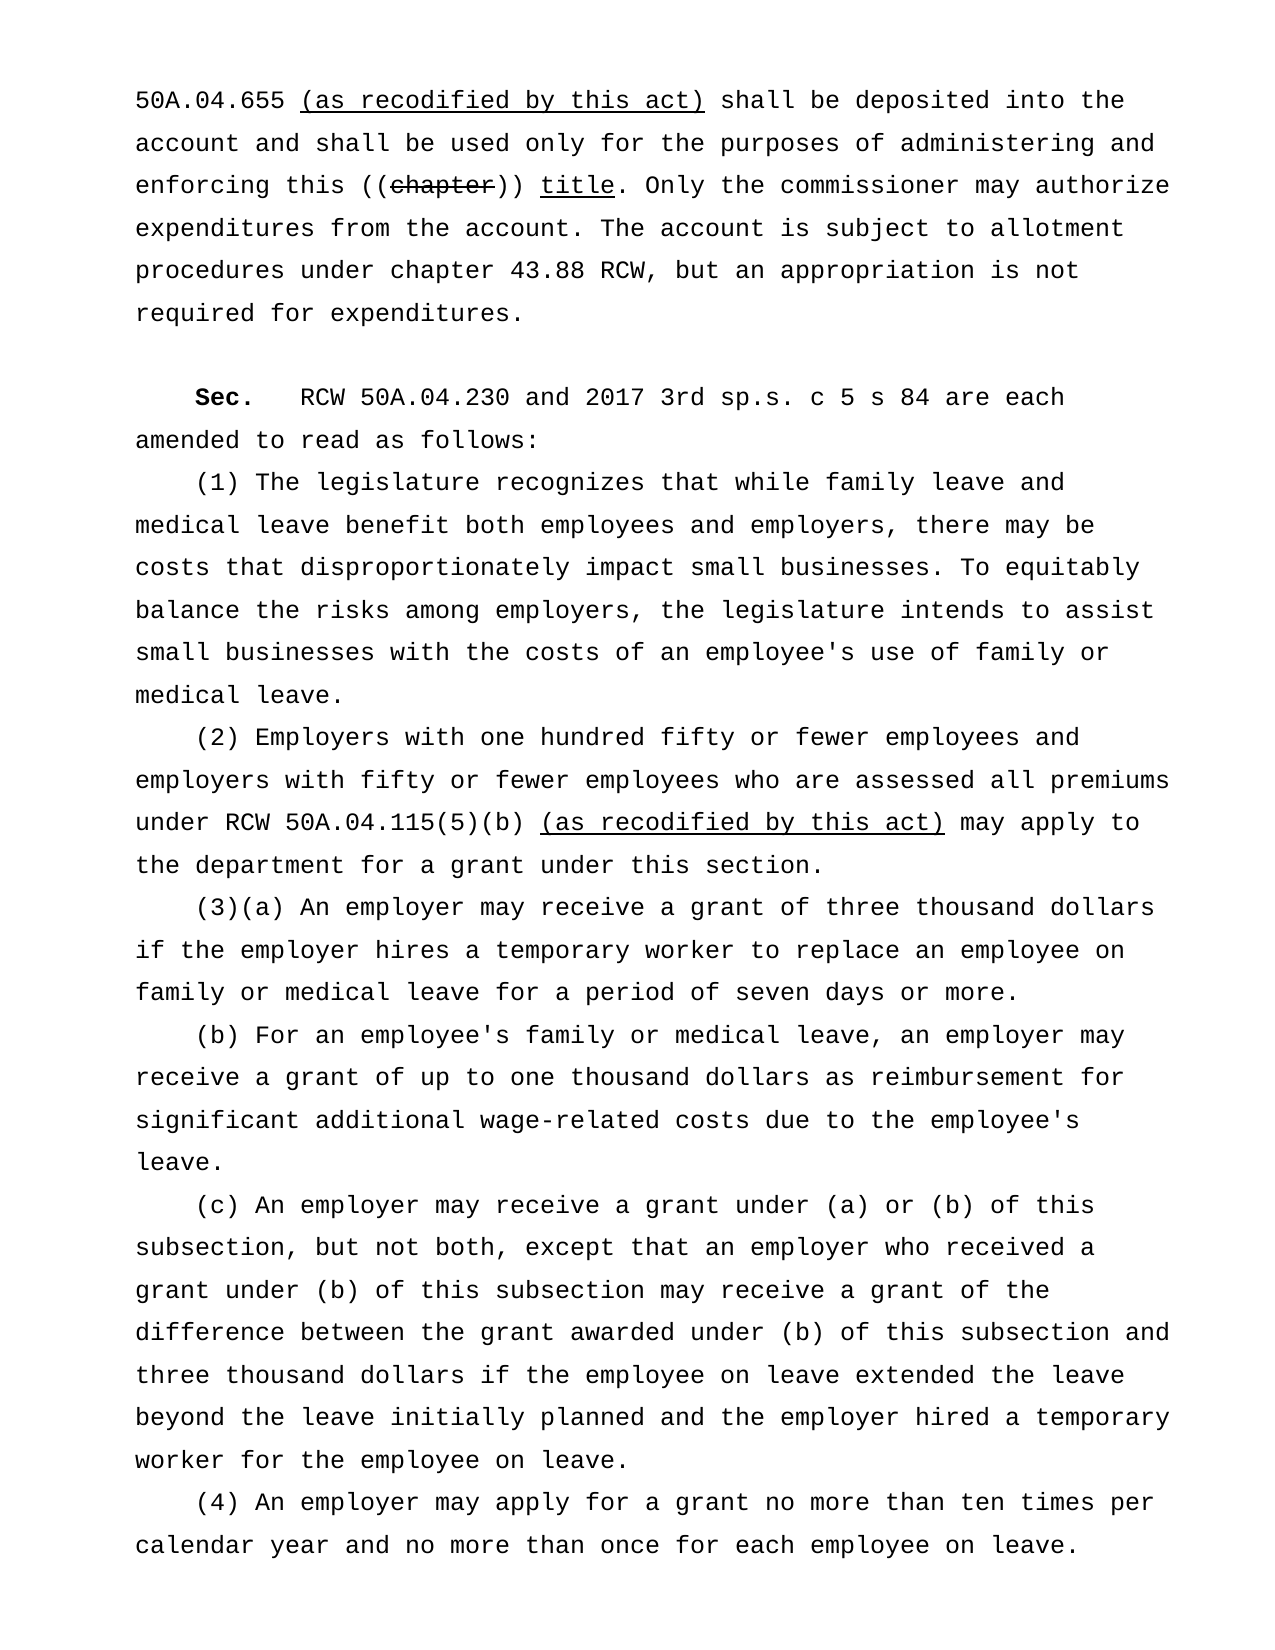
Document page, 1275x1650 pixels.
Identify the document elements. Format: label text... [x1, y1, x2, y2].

text (3)(a) An employer may receive a grant of three thousand dollars if the employer hires a temporary worker to replace an employee on family or medical leave for a period of seven days or more. [135, 882, 1170, 1009]
text (1) The legislature recognizes that while family leave and medical leave benefit both employees and employers, there may be costs that disproportionately impact small businesses. To equitably balance the risks among employers, the legislature intends to assist small businesses with the costs of an employee's use of family or medical leave. [135, 457, 1170, 712]
text (c) An employer may receive a grant under (a) or (b) of this subsection, but not both, except that an employer who received a grant under (b) of this subsection may receive a grant of the difference between the grant awarded under (b) of this subsection and three thousand dollars if the employee on leave extended the leave beyond the leave initially planned and the employer hired a temporary worker for the employee on leave. [135, 1179, 1170, 1477]
text Sec. RCW 50A.04.230 and 2017 3rd sp.s. c 5 s 84 are each amended to read as follows: [135, 372, 1170, 457]
text (b) For an employee's family or medical leave, an employer may receive a grant of up to one thousand dollars as reimbursement for significant additional wage-related costs due to the employee's leave. [135, 1009, 1170, 1179]
text (4) An employer may apply for a grant no more than ten times per calendar year and no more than once for each employee on leave. [135, 1477, 1170, 1562]
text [135, 75, 1170, 330]
text (2) Employers with one hundred fifty or fewer employees and employers with fifty or fewer employees who are assessed all premiums under RCW 50A.04.115(5)(b) (as recodified by this act) may apply to the department for a grant under this section. [135, 712, 1170, 882]
